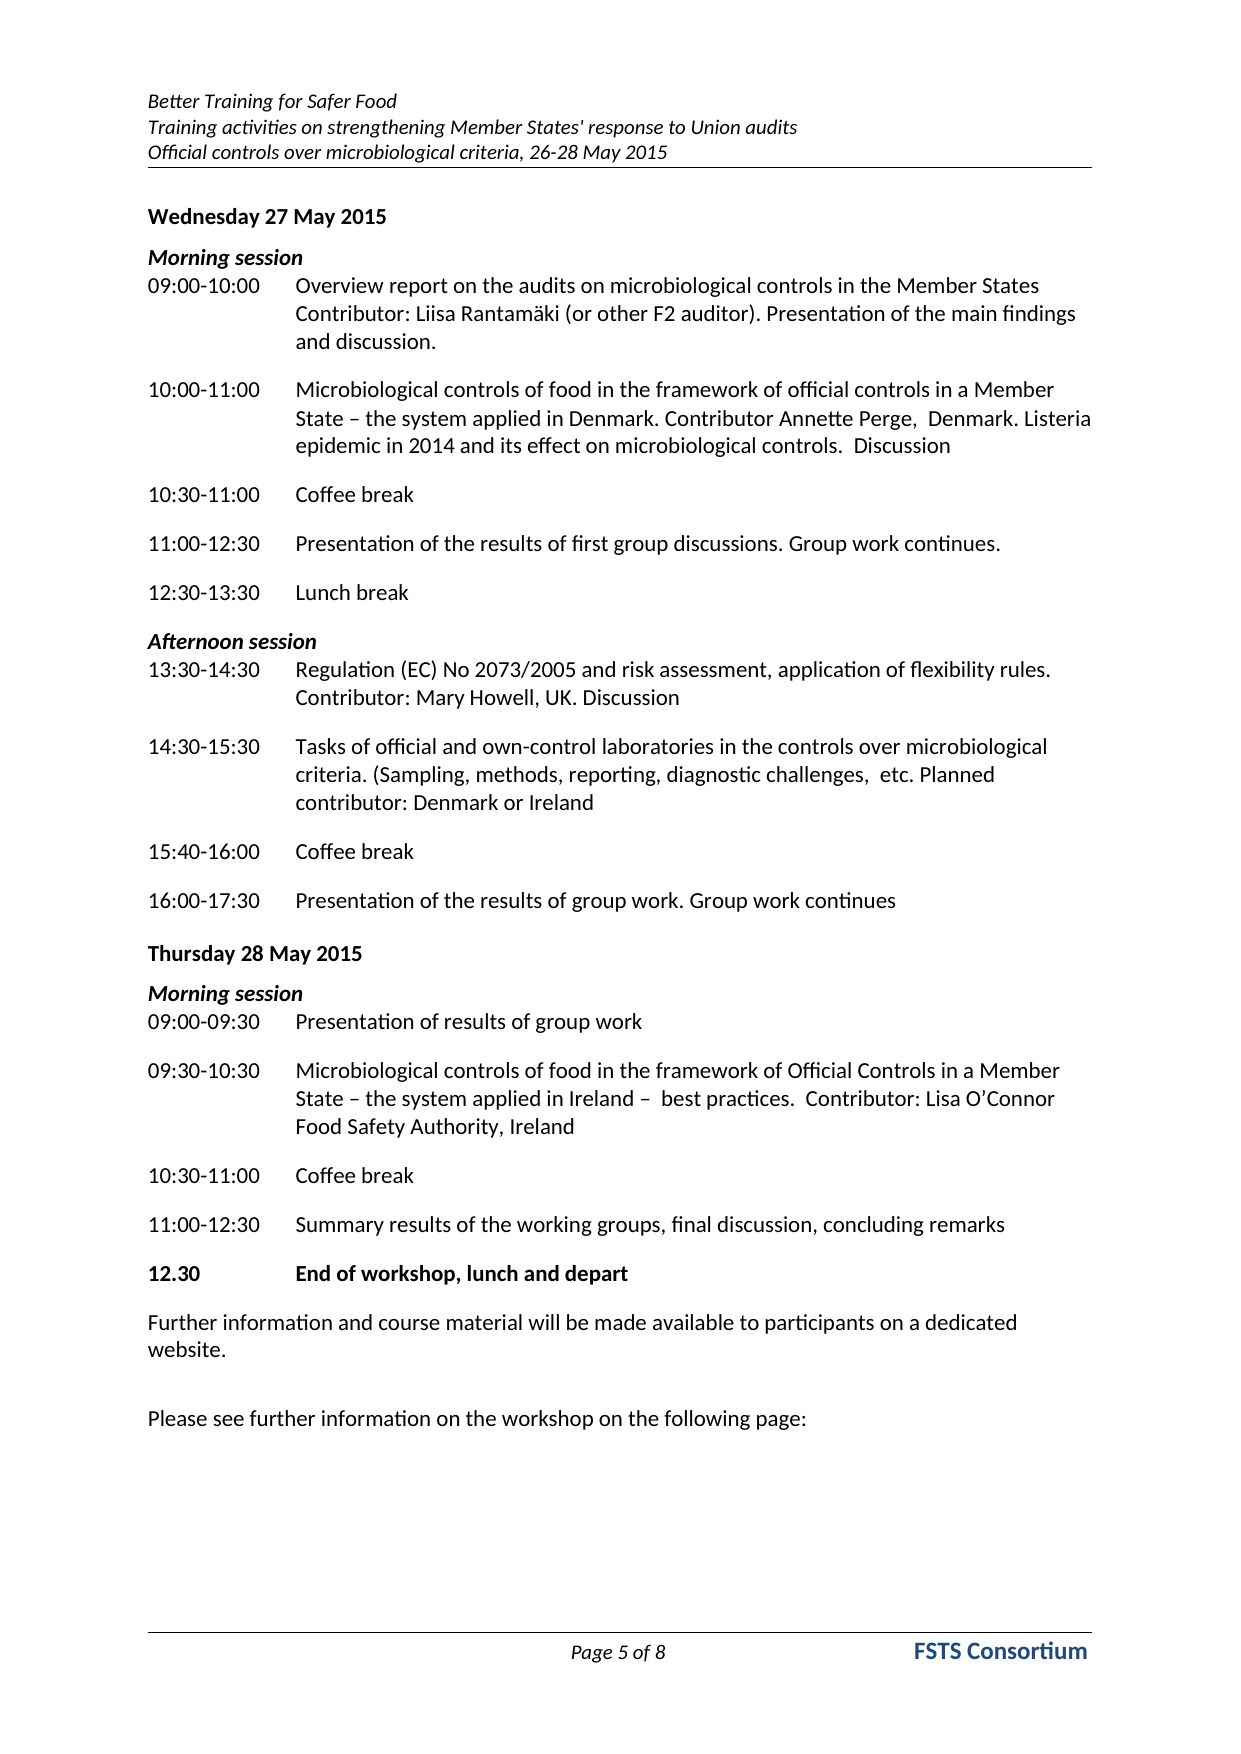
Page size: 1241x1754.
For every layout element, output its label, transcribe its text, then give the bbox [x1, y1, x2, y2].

text 10:30-11:00 Coffee break [148, 481, 1092, 508]
text 10:30-11:00 Coffee break [148, 1161, 1092, 1189]
text 13:30-14:30 Regulation (EC) No 2073/2005 and risk assessment, application of flexibility rules. Contributor: Mary Howell, UK. Discussion [148, 655, 1092, 711]
text 11:00-12:30 Summary results of the working groups, final discussion, concluding remarks [148, 1210, 1092, 1238]
text Further information and course material will be made available to participants on a dedicated website. [148, 1308, 1092, 1364]
text 15:40-16:00 Coffee break [148, 837, 1092, 865]
text Morning session [148, 243, 1092, 271]
text 12:30-13:30 Lunch break [148, 578, 1092, 606]
text Please see further information on the workshop on the following page: [148, 1404, 1092, 1432]
text 09:00-10:00 Overview report on the audits on microbiological controls in the Member States Contributor: Liisa Rantamäki (or other F2 auditor). Presentation of the main findings and discussion. [148, 271, 1092, 355]
text 12.30 End of workshop, lunch and depart [148, 1259, 1092, 1287]
text Morning session [148, 979, 1092, 1007]
text 10:00-11:00 Microbiological controls of food in the framework of official controls in a Member State – the system applied in Denmark. Contributor Annette Perge, Denmark. Listeria epidemic in 2014 and its effect on microbiological controls. Discussion [148, 376, 1092, 460]
text 09:00-09:30 Presentation of results of group work [148, 1007, 1092, 1035]
text Thursday 28 May 2015 [148, 939, 1092, 967]
text 09:30-10:30 Microbiological controls of food in the framework of Official Controls in a Member State – the system applied in Ireland – best practices. Contributor: Lisa O’Connor Food Safety Authority, Ireland [148, 1056, 1092, 1140]
text 16:00-17:30 Presentation of the results of group work. Group work continues [148, 886, 1092, 914]
text Afternoon session [148, 627, 1092, 655]
text 14:30-15:30 Tasks of official and own-control laboratories in the controls over microbiological criteria. (Sampling, methods, reporting, diagnostic challenges, etc. Planned contributor: Denmark or Ireland [148, 732, 1092, 816]
text Wednesday 27 May 2015 [148, 202, 1092, 230]
text 11:00-12:30 Presentation of the results of first group discussions. Group work continues. [148, 529, 1092, 557]
